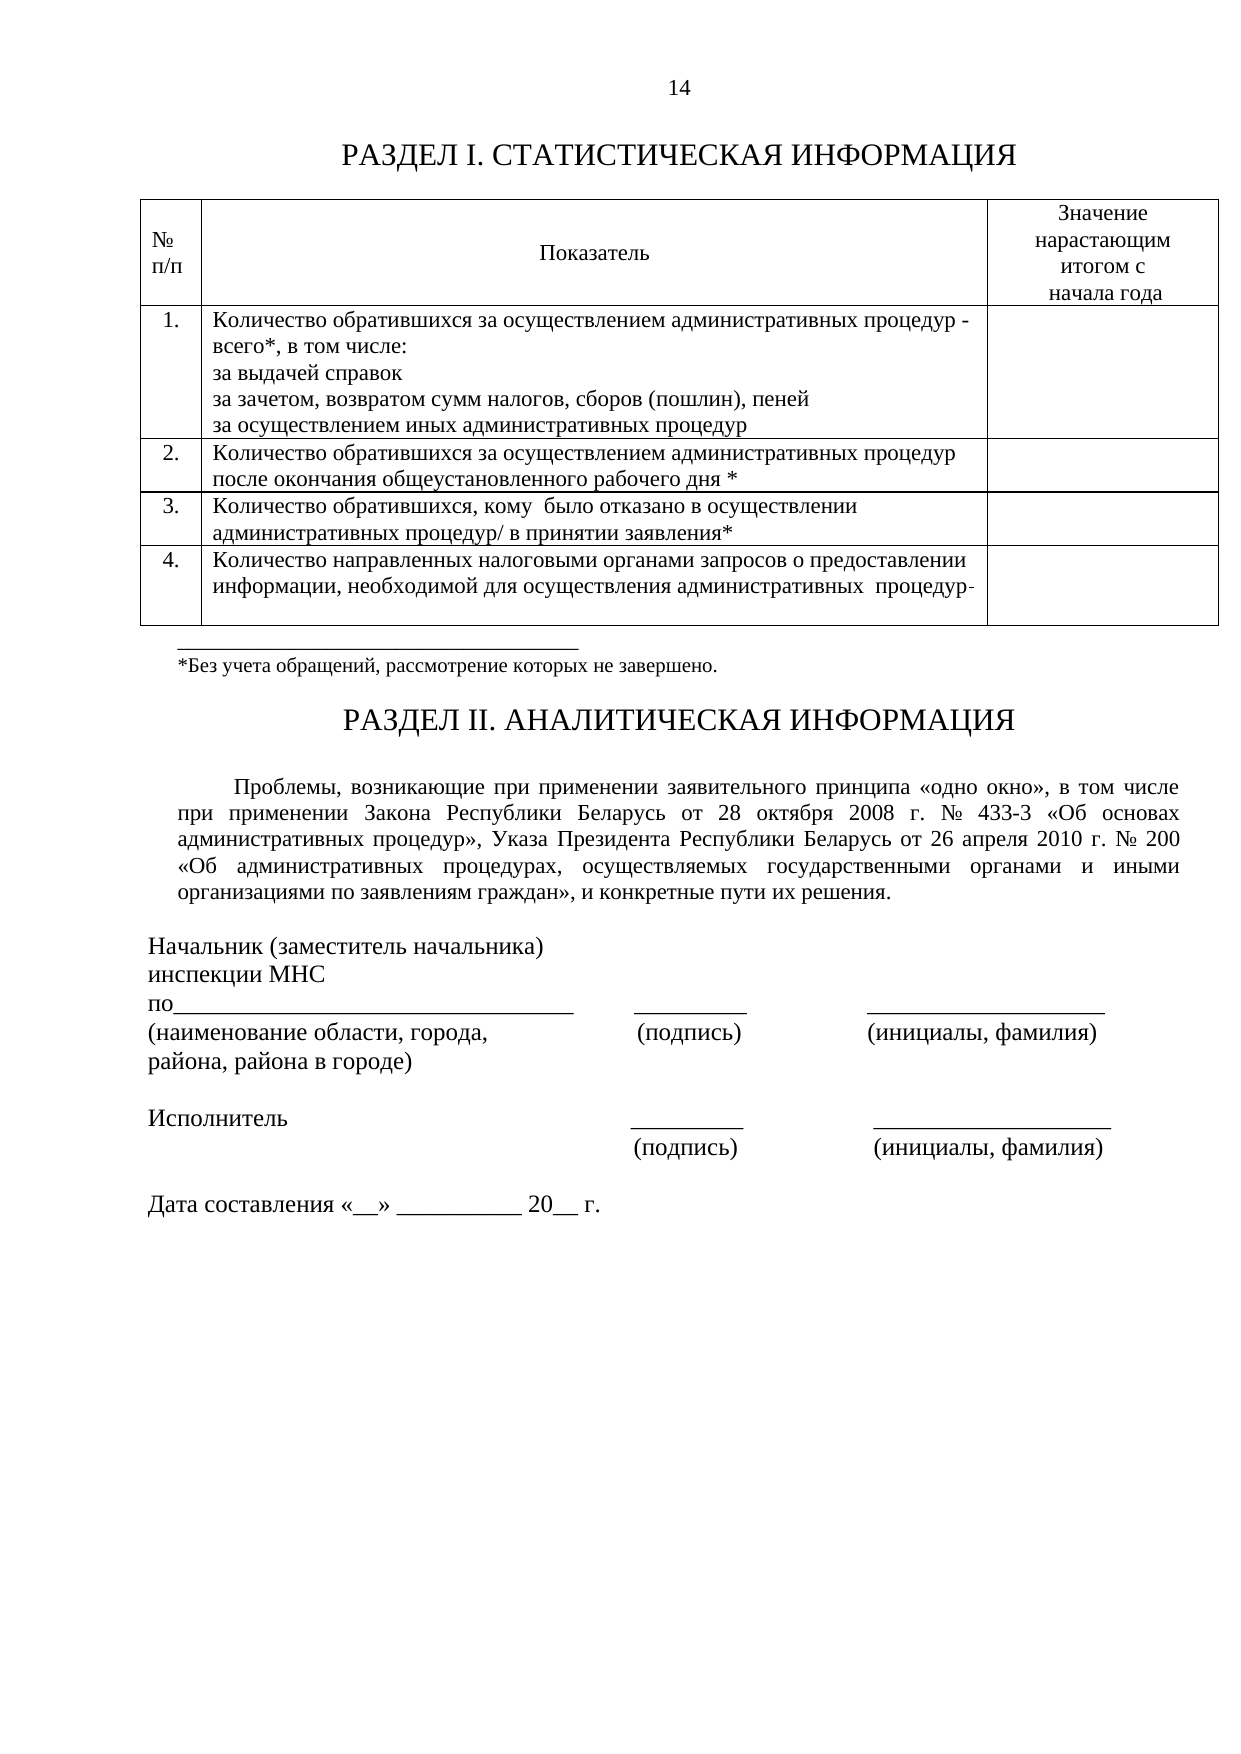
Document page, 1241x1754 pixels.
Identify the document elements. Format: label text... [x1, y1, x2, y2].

table_header Значение нарастающим итогом с начала года [988, 200, 1218, 305]
table_cell 4. [141, 546, 201, 625]
table_cell 2. [141, 439, 201, 491]
table_cell Количество обратившихся, кому было отказано в осуществлении административных процедур/ в принятии заявления* [202, 493, 987, 545]
table_cell Количество обратившихся за осуществлением административных процедур - всего*, в том числе: за выдачей справок за зачетом, возвратом сумм налогов, сборов (пошлин), пеней за осуществлением иных административных процедур [202, 306, 987, 438]
table_cell Количество обратившихся за осуществлением административных процедур после окончания общеустановленного рабочего дня * [202, 439, 987, 491]
text Дата составления «__» __________ 20__ г. [148, 1189, 1181, 1218]
table_cell [988, 493, 1218, 545]
text инспекции МНС [148, 959, 1181, 988]
text (наименование области, города, (подпись) (инициалы, фамилия) [148, 1017, 1181, 1046]
table_header Показатель [202, 200, 987, 305]
table_cell 3. [141, 493, 201, 545]
table_cell [988, 439, 1218, 491]
text района, района в городе) [148, 1046, 1181, 1074]
table_cell [988, 546, 1218, 625]
text Начальник (заместитель начальника) [148, 931, 1181, 959]
text (подпись) (инициалы, фамилия) [148, 1132, 1181, 1161]
text РАЗДЕЛ II. АНАЛИТИЧЕСКАЯ ИНФОРМАЦИЯ [177, 701, 1181, 737]
text *Без учета обращений, рассмотрение которых не завершено. [177, 653, 1181, 677]
text Исполнитель _________ ___________________ [148, 1103, 1181, 1132]
table_cell [988, 306, 1218, 438]
text по________________________________ _________ ___________________ [148, 988, 1181, 1017]
text ___________________________________ [177, 626, 1181, 653]
table_cell 1. [141, 306, 201, 438]
text Проблемы, возникающие при применении заявительного принципа «одно окно», в том числе при применении Закона Республики Беларусь от 28 октября 2008 г. № 433-3 «Об основах административных процедур», Указа Президента Республики Беларусь от 26 апреля 2010 г. № 200 «Об административных процедурах, осуществляемых государственными органами и иными организациями по заявлениям граждан», и конкретные пути их решения. [177, 773, 1181, 904]
table_header № п/п [141, 200, 201, 305]
table_cell Количество направленных налоговыми органами запросов о предоставлении информации, необходимой для осуществления административных процедур [202, 546, 987, 625]
text РАЗДЕЛ I. СТАТИСТИЧЕСКАЯ ИНФОРМАЦИЯ [177, 136, 1181, 172]
